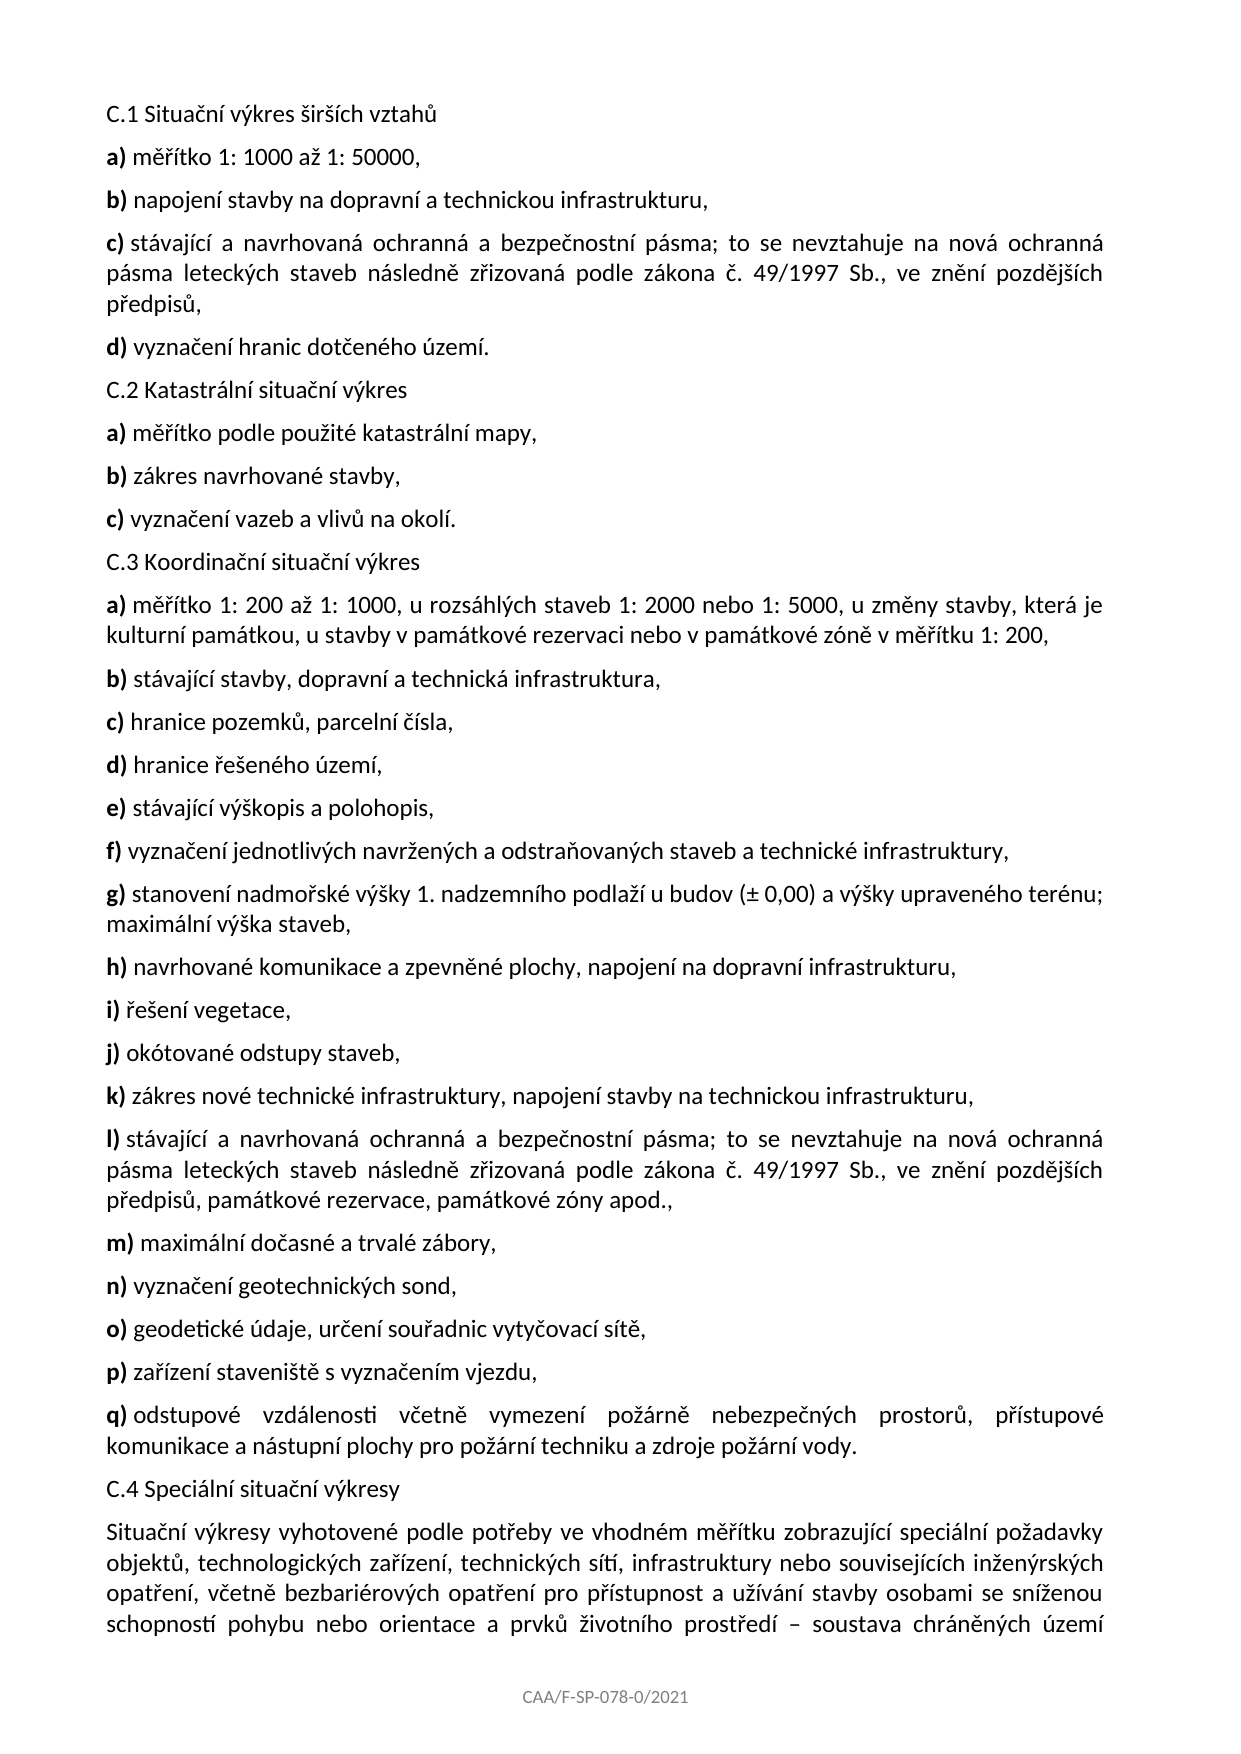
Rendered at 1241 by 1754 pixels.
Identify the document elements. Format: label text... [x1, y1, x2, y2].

text c) hranice pozemků, parcelní čísla, [106, 706, 1105, 736]
text C.2 Katastrální situační výkres [106, 374, 1105, 404]
text b) napojení stavby na dopravní a technickou infrastrukturu, [106, 184, 1105, 214]
text a) měřítko 1: 1000 až 1: 50000, [106, 141, 1105, 171]
text a) měřítko podle použité katastrální mapy, [106, 417, 1105, 448]
text m) maximální dočasné a trvalé zábory, [106, 1227, 1105, 1258]
text h) navrhované komunikace a zpevněné plochy, napojení na dopravní infrastrukturu, [106, 951, 1105, 982]
text g) stanovení nadmořské výšky 1. nadzemního podlaží u budov (± 0,00) a výšky upraveného terénu; maximální výška staveb, [106, 878, 1105, 939]
text C.3 Koordinační situační výkres [106, 546, 1105, 577]
text C.1 Situační výkres širších vztahů [106, 98, 1105, 128]
text c) vyznačení vazeb a vlivů na okolí. [106, 503, 1105, 534]
text d) hranice řešeného území, [106, 749, 1105, 779]
text b) stávající stavby, dopravní a technická infrastruktura, [106, 663, 1105, 693]
text n) vyznačení geotechnických sond, [106, 1271, 1105, 1301]
text C.4 Speciální situační výkresy [106, 1473, 1105, 1504]
text a) měřítko 1: 200 až 1: 1000, u rozsáhlých staveb 1: 2000 nebo 1: 5000, u změny stavby, která je kulturní památkou, u stavby v památkové rezervaci nebo v památkové zóně v měřítku 1: 200, [106, 589, 1105, 650]
text f) vyznačení jednotlivých navržených a odstraňovaných staveb a technické infrastruktury, [106, 835, 1105, 865]
text k) zákres nové technické infrastruktury, napojení stavby na technickou infrastrukturu, [106, 1080, 1105, 1111]
text b) zákres navrhované stavby, [106, 460, 1105, 491]
text c) stávající a navrhovaná ochranná a bezpečnostní pásma; to se nevztahuje na nová ochranná pásma leteckých staveb následně zřizovaná podle zákona č. 49/1997 Sb., ve znění pozdějších předpisů, [106, 227, 1105, 318]
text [106, 1516, 1105, 1638]
text d) vyznačení hranic dotčeného území. [106, 331, 1105, 362]
text l) stávající a navrhovaná ochranná a bezpečnostní pásma; to se nevztahuje na nová ochranná pásma leteckých staveb následně zřizovaná podle zákona č. 49/1997 Sb., ve znění pozdějších předpisů, památkové rezervace, památkové zóny apod., [106, 1123, 1105, 1215]
text e) stávající výškopis a polohopis, [106, 792, 1105, 822]
text p) zařízení staveniště s vyznačením vjezdu, [106, 1357, 1105, 1387]
text q) odstupové vzdálenosti včetně vymezení požárně nebezpečných prostorů, přístupové komunikace a nástupní plochy pro požární techniku a zdroje požární vody. [106, 1399, 1105, 1461]
text j) okótované odstupy staveb, [106, 1037, 1105, 1068]
text i) řešení vegetace, [106, 994, 1105, 1025]
text o) geodetické údaje, určení souřadnic vytyčovací sítě, [106, 1313, 1105, 1344]
